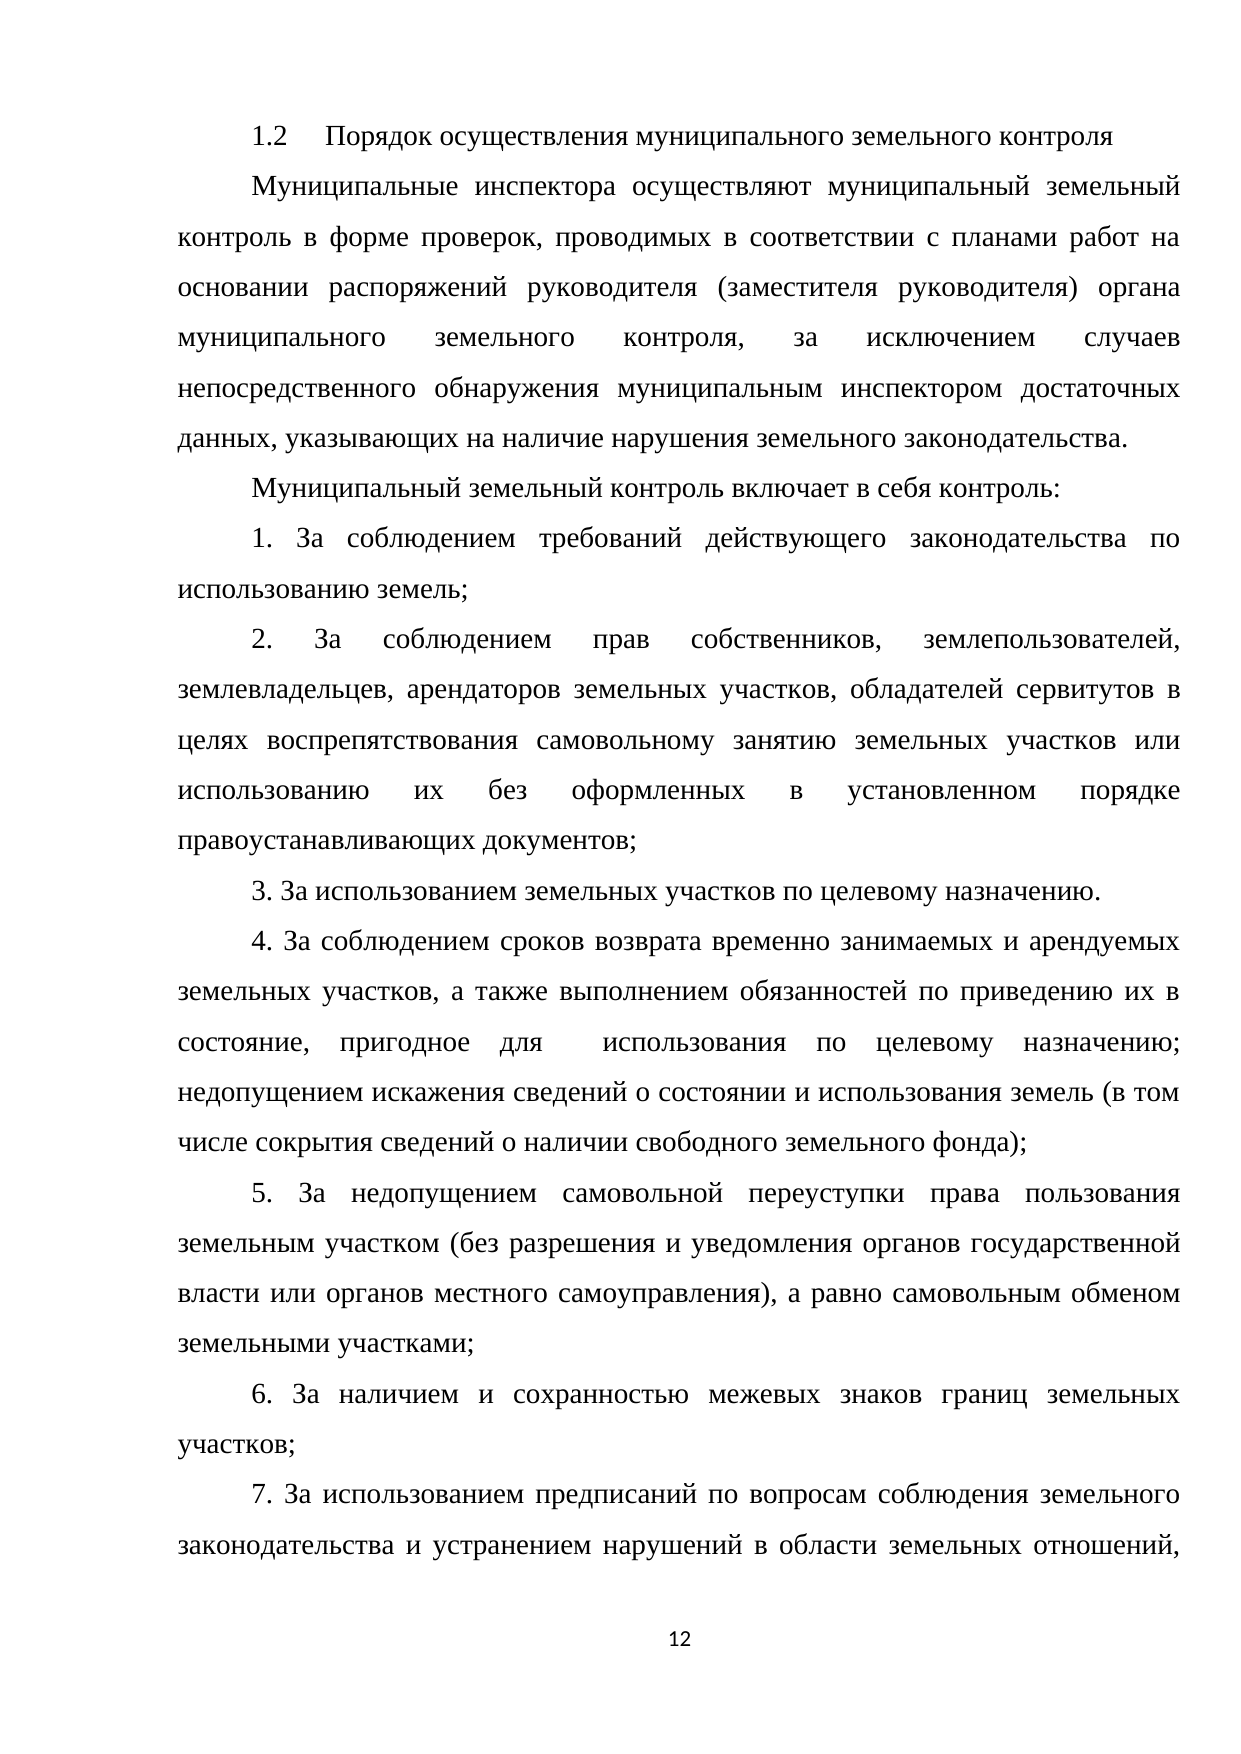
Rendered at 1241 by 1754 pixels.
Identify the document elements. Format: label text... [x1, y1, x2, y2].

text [177, 1477, 1181, 1560]
text 4. За соблюдением сроков возврата временно занимаемых и арендуемых земельных участков, а также выполнением обязанностей по приведению их в состояние, пригодное для использования по целевому назначению; недопущением искажения сведений о состоянии и использования земель (в том числе сокрытия сведений о наличии свободного земельного фонда); [177, 923, 1181, 1158]
text 1. За соблюдением требований действующего законодательства по использованию земель; [177, 521, 1181, 604]
text 3. За использованием земельных участков по целевому назначению. [177, 873, 1181, 906]
text 6. За наличием и сохранностью межевых знаков границ земельных участков; [177, 1376, 1181, 1460]
text 1.2 Порядок осуществления муниципального земельного контроля [177, 118, 1181, 152]
text Муниципальный земельный контроль включает в себя контроль: [177, 470, 1181, 504]
text 2. За соблюдением прав собственников, землепользователей, землевладельцев, арендаторов земельных участков, обладателей сервитутов в целях воспрепятствования самовольному занятию земельных участков или использованию их без оформленных в установленном порядке правоустанавливающих документов; [177, 621, 1181, 856]
text Муниципальные инспектора осуществляют муниципальный земельный контроль в форме проверок, проводимых в соответствии с планами работ на основании распоряжений руководителя (заместителя руководителя) органа муниципального земельного контроля, за исключением случаев непосредственного обнаружения муниципальным инспектором достаточных данных, указывающих на наличие нарушения земельного законодательства. [177, 168, 1181, 453]
text 5. За недопущением самовольной переуступки права пользования земельным участком (без разрешения и уведомления органов государственной власти или органов местного самоуправления), а равно самовольным обменом земельными участками; [177, 1175, 1181, 1359]
